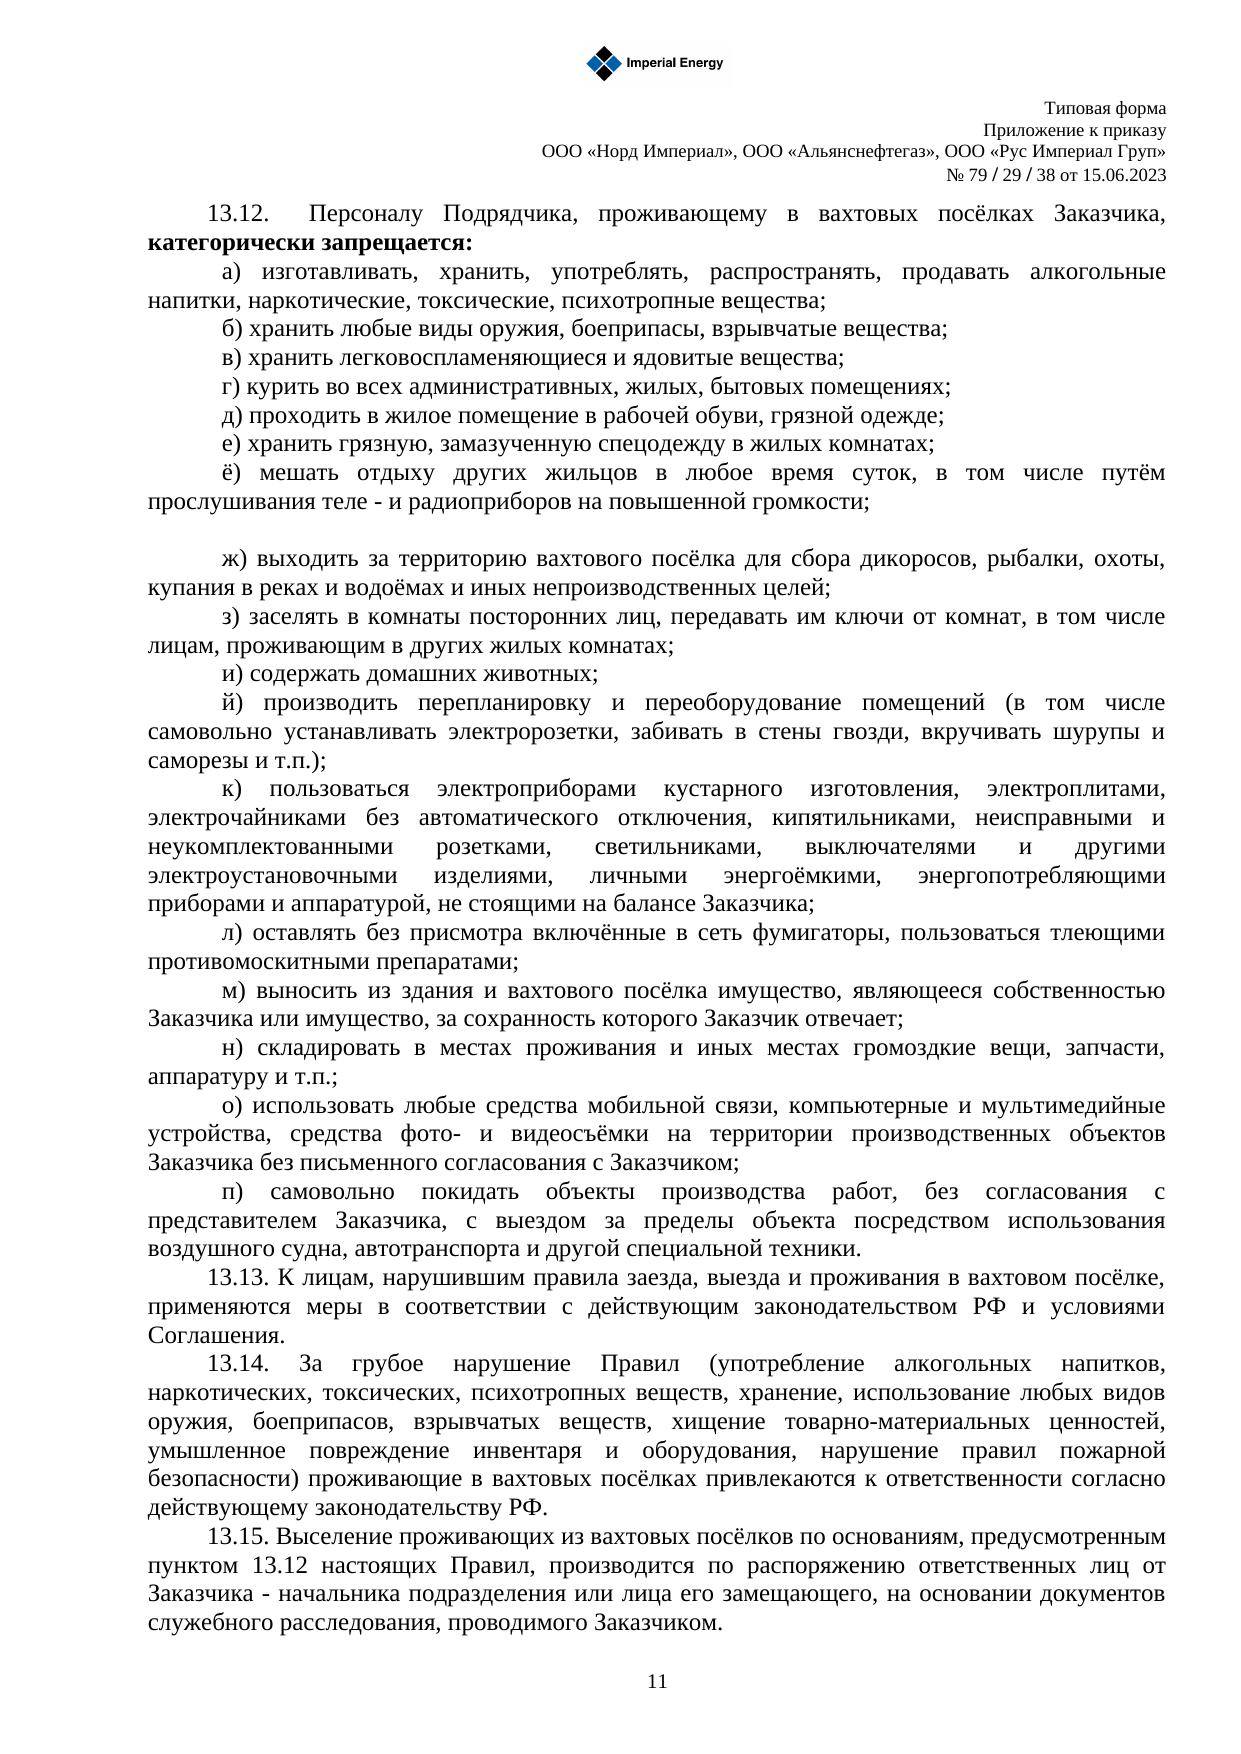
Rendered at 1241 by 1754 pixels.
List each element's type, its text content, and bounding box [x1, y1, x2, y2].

text м) выносить из здания и вахтового посёлка имущество, являющееся собственностью Заказчика или имущество, за сохранность которого Заказчик отвечает; [148, 975, 1167, 1032]
text ж) выходить за территорию вахтового посёлка для сбора дикоросов, рыбалки, охоты, купания в реках и водоёмах и иных непроизводственных целей; [148, 543, 1167, 601]
text 13.14. За грубое нарушение Правил (употребление алкогольных напитков, наркотических, токсических, психотропных веществ, хранение, использование любых видов оружия, боеприпасов, взрывчатых веществ, хищение товарно-материальных ценностей, умышленное повреждение инвентаря и оборудования, нарушение правил пожарной безопасности) проживающие в вахтовых посёлках привлекаются к ответственности согласно действующему законодательству РФ. [148, 1348, 1167, 1521]
picture [581, 41, 734, 89]
text ё) мешать отдыху других жильцов в любое время суток, в том числе путём прослушивания теле - и радиоприборов на повышенной громкости; [148, 457, 1167, 515]
text н) складировать в местах проживания и иных местах громоздкие вещи, запчасти, аппаратуру и т.п.; [148, 1032, 1167, 1090]
text и) содержать домашних животных; [148, 658, 1167, 687]
text 13.12. Персоналу Подрядчика, проживающему в вахтовых посёлках Заказчика, категорически запрещается: [148, 198, 1167, 256]
text о) использовать любые средства мобильной связи, компьютерные и мультимедийные устройства, средства фото- и видеосъёмки на территории производственных объектов Заказчика без письменного согласования с Заказчиком; [148, 1090, 1167, 1176]
text з) заселять в комнаты посторонних лиц, передавать им ключи от комнат, в том числе лицам, проживающим в других жилых комнатах; [148, 601, 1167, 658]
text д) проходить в жилое помещение в рабочей обуви, грязной одежде; [148, 400, 1167, 428]
text е) хранить грязную, замазученную спецодежду в жилых комнатах; [148, 428, 1167, 457]
text п) самовольно покидать объекты производства работ, без согласования с представителем Заказчика, с выездом за пределы объекта посредством использования воздушного судна, автотранспорта и другой специальной техники. [148, 1176, 1167, 1262]
text 13.13. К лицам, нарушившим правила заезда, выезда и проживания в вахтовом посёлке, применяются меры в соответствии с действующим законодательством РФ и условиями Соглашения. [148, 1262, 1167, 1348]
text л) оставлять без присмотра включённые в сеть фумигаторы, пользоваться тлеющими противомоскитными препаратами; [148, 917, 1167, 975]
text к) пользоваться электроприборами кустарного изготовления, электроплитами, электрочайниками без автоматического отключения, кипятильниками, неисправными и неукомплектованными розетками, светильниками, выключателями и другими электроустановочными изделиями, личными энергоёмкими, энергопотребляющими приборами и аппаратурой, не стоящими на балансе Заказчика; [148, 773, 1167, 917]
text й) производить перепланировку и переоборудование помещений (в том числе самовольно устанавливать электророзетки, забивать в стены гвозди, вкручивать шурупы и саморезы и т.п.); [148, 687, 1167, 773]
text в) хранить легковоспламеняющиеся и ядовитые вещества; [148, 342, 1167, 371]
text 13.15. Выселение проживающих из вахтовых посёлков по основаниям, предусмотренным пунктом 13.12 настоящих Правил, производится по распоряжению ответственных лиц от Заказчика - начальника подразделения или лица его замещающего, на основании документов служебного расследования, проводимого Заказчиком. [148, 1521, 1167, 1636]
text б) хранить любые виды оружия, боеприпасы, взрывчатые вещества; [148, 313, 1167, 342]
text а) изготавливать, хранить, употреблять, распространять, продавать алкогольные напитки, наркотические, токсические, психотропные вещества; [148, 256, 1167, 313]
text г) курить во всех административных, жилых, бытовых помещениях; [148, 371, 1167, 400]
